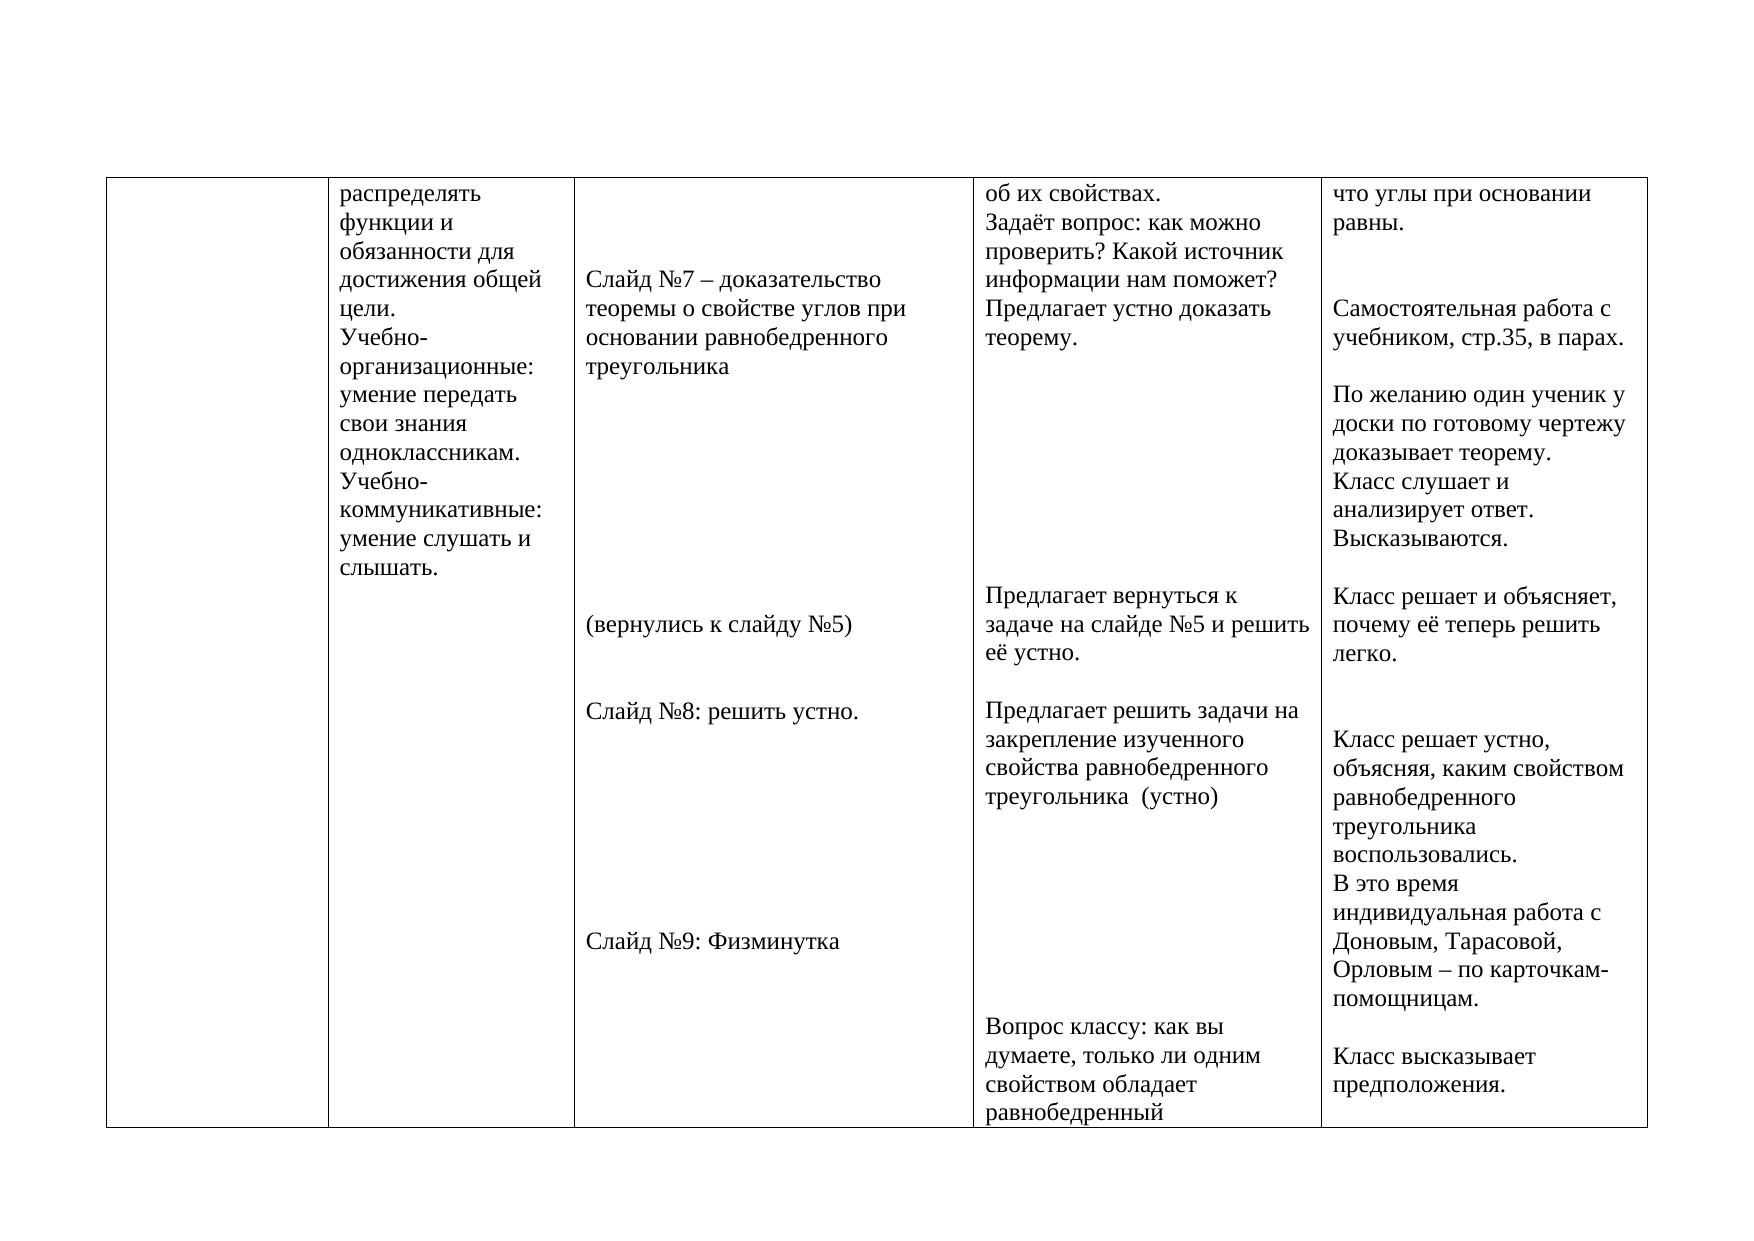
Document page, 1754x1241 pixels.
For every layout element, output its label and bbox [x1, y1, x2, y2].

table_cell [575, 178, 973, 1127]
table_cell [1322, 178, 1647, 1127]
table_cell [329, 178, 574, 1127]
table_cell [107, 178, 328, 1127]
table_cell [974, 178, 1321, 1127]
